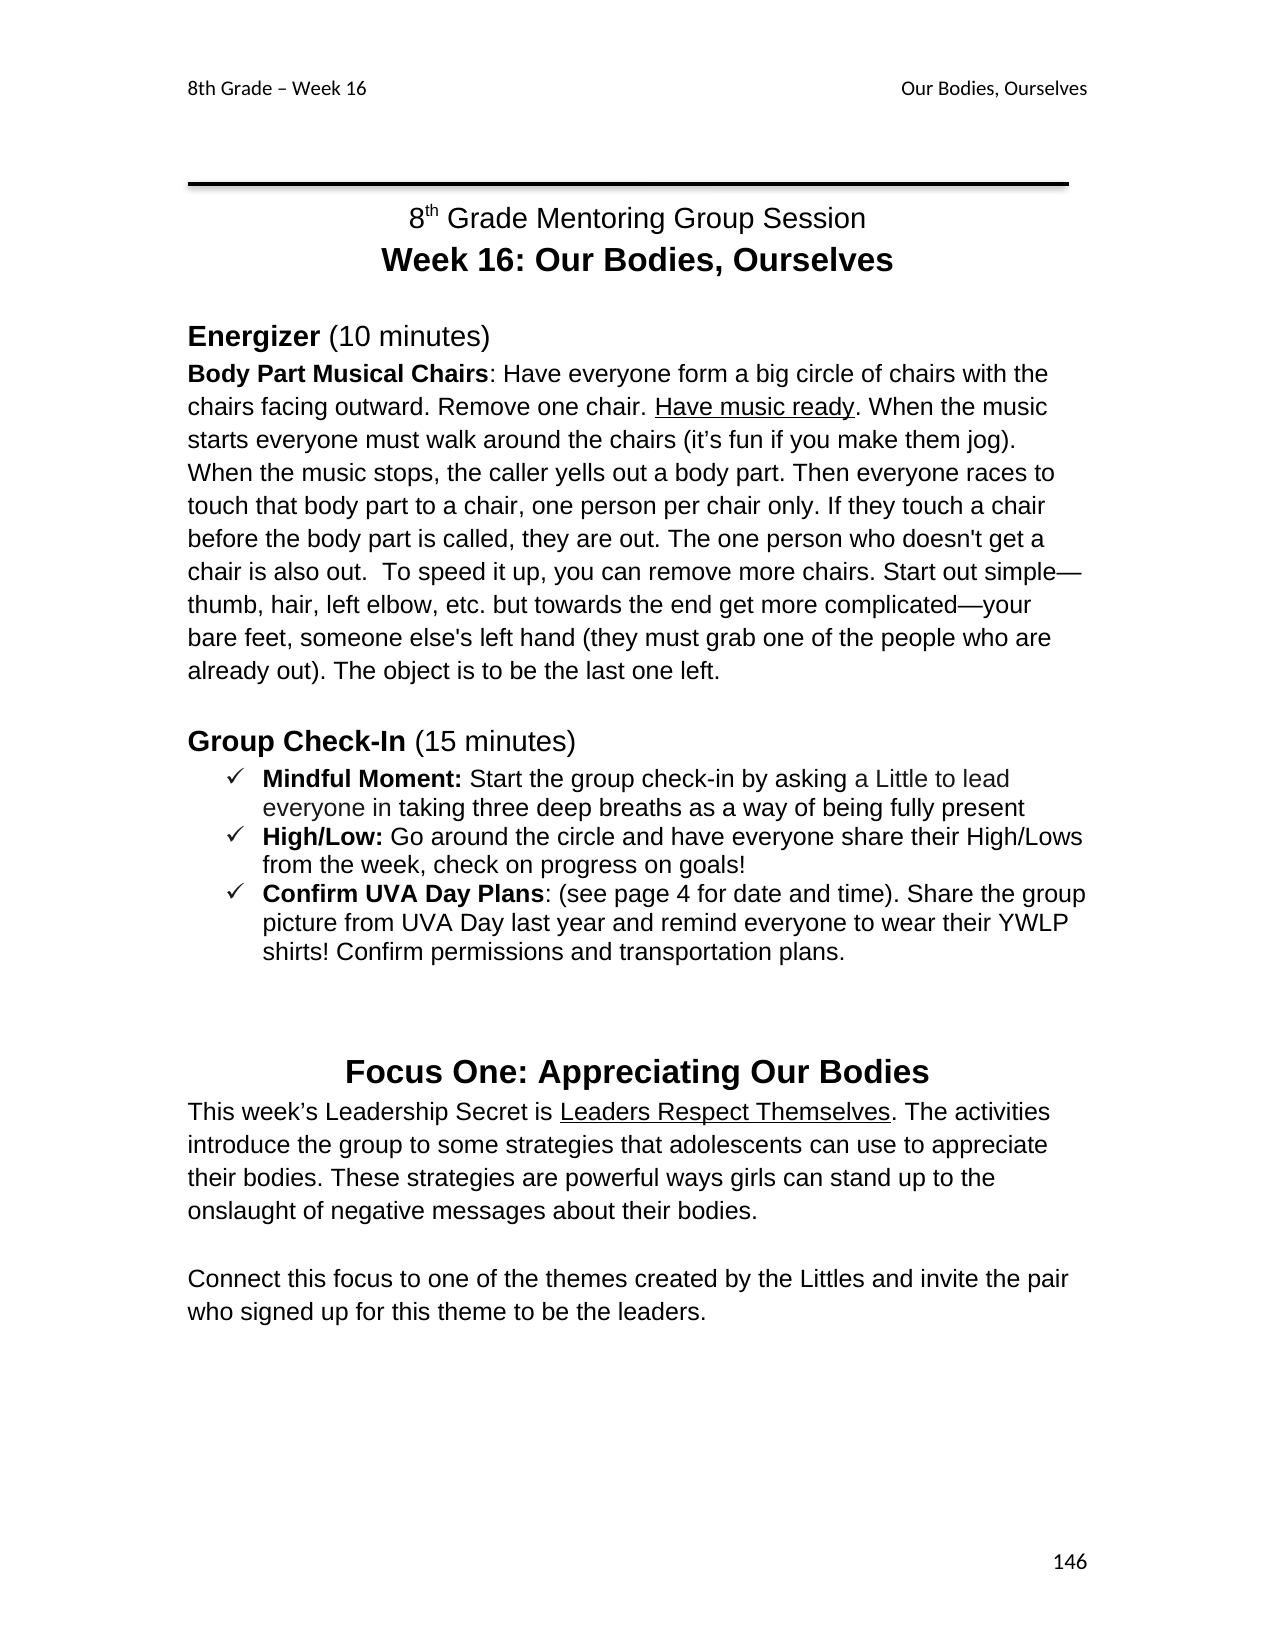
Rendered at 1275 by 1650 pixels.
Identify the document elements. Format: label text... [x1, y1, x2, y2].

text 8th Grade Mentoring Group Session [187, 201, 1087, 234]
text Group Check-In (15 minutes) [187, 724, 1087, 758]
text Focus One: Appreciating Our Bodies [187, 1052, 1087, 1090]
text Connect this focus to one of the themes created by the Littles and invite the pair who signed up for this theme to be the leaders. [187, 1264, 1087, 1326]
list Mindful Moment: Start the group check-in by asking a Little to lead everyone in taking three deep breaths as a way of being fully present [225, 764, 1087, 822]
list Confirm UVA Day Plans: (see page 4 for date and time). Share the group picture from UVA Day last year and remind everyone to wear their YWLP shirts! Confirm permissions and transportation plans. [225, 879, 1087, 966]
list High/Low: Go around the circle and have everyone share their High/Lows from the week, check on progress on goals! [225, 822, 1087, 879]
text Energizer (10 minutes) [187, 319, 1087, 353]
text Week 16: Our Bodies, Ourselves [187, 240, 1087, 279]
text This week’s Leadership Secret is Leaders Respect Themselves. The activities introduce the group to some strategies that adolescents can use to appreciate their bodies. These strategies are powerful ways girls can stand up to the onslaught of negative messages about their bodies. [187, 1097, 1087, 1225]
text Body Part Musical Chairs: Have everyone form a big circle of chairs with the chairs facing outward. Remove one chair. Have music ready. When the music starts everyone must walk around the chairs (it’s fun if you make them jog). When the music stops, the caller yells out a body part. Then everyone races to touch that body part to a chair, one person per chair only. If they touch a chair before the body part is called, they are out. The one person who doesn't get a chair is also out. To speed it up, you can remove more chairs. Start out simple—thumb, hair, left elbow, etc. but towards the end get more complicated—your bare feet, someone else's left hand (they must grab one of the people who are already out). The object is to be the last one left. [187, 359, 1087, 685]
